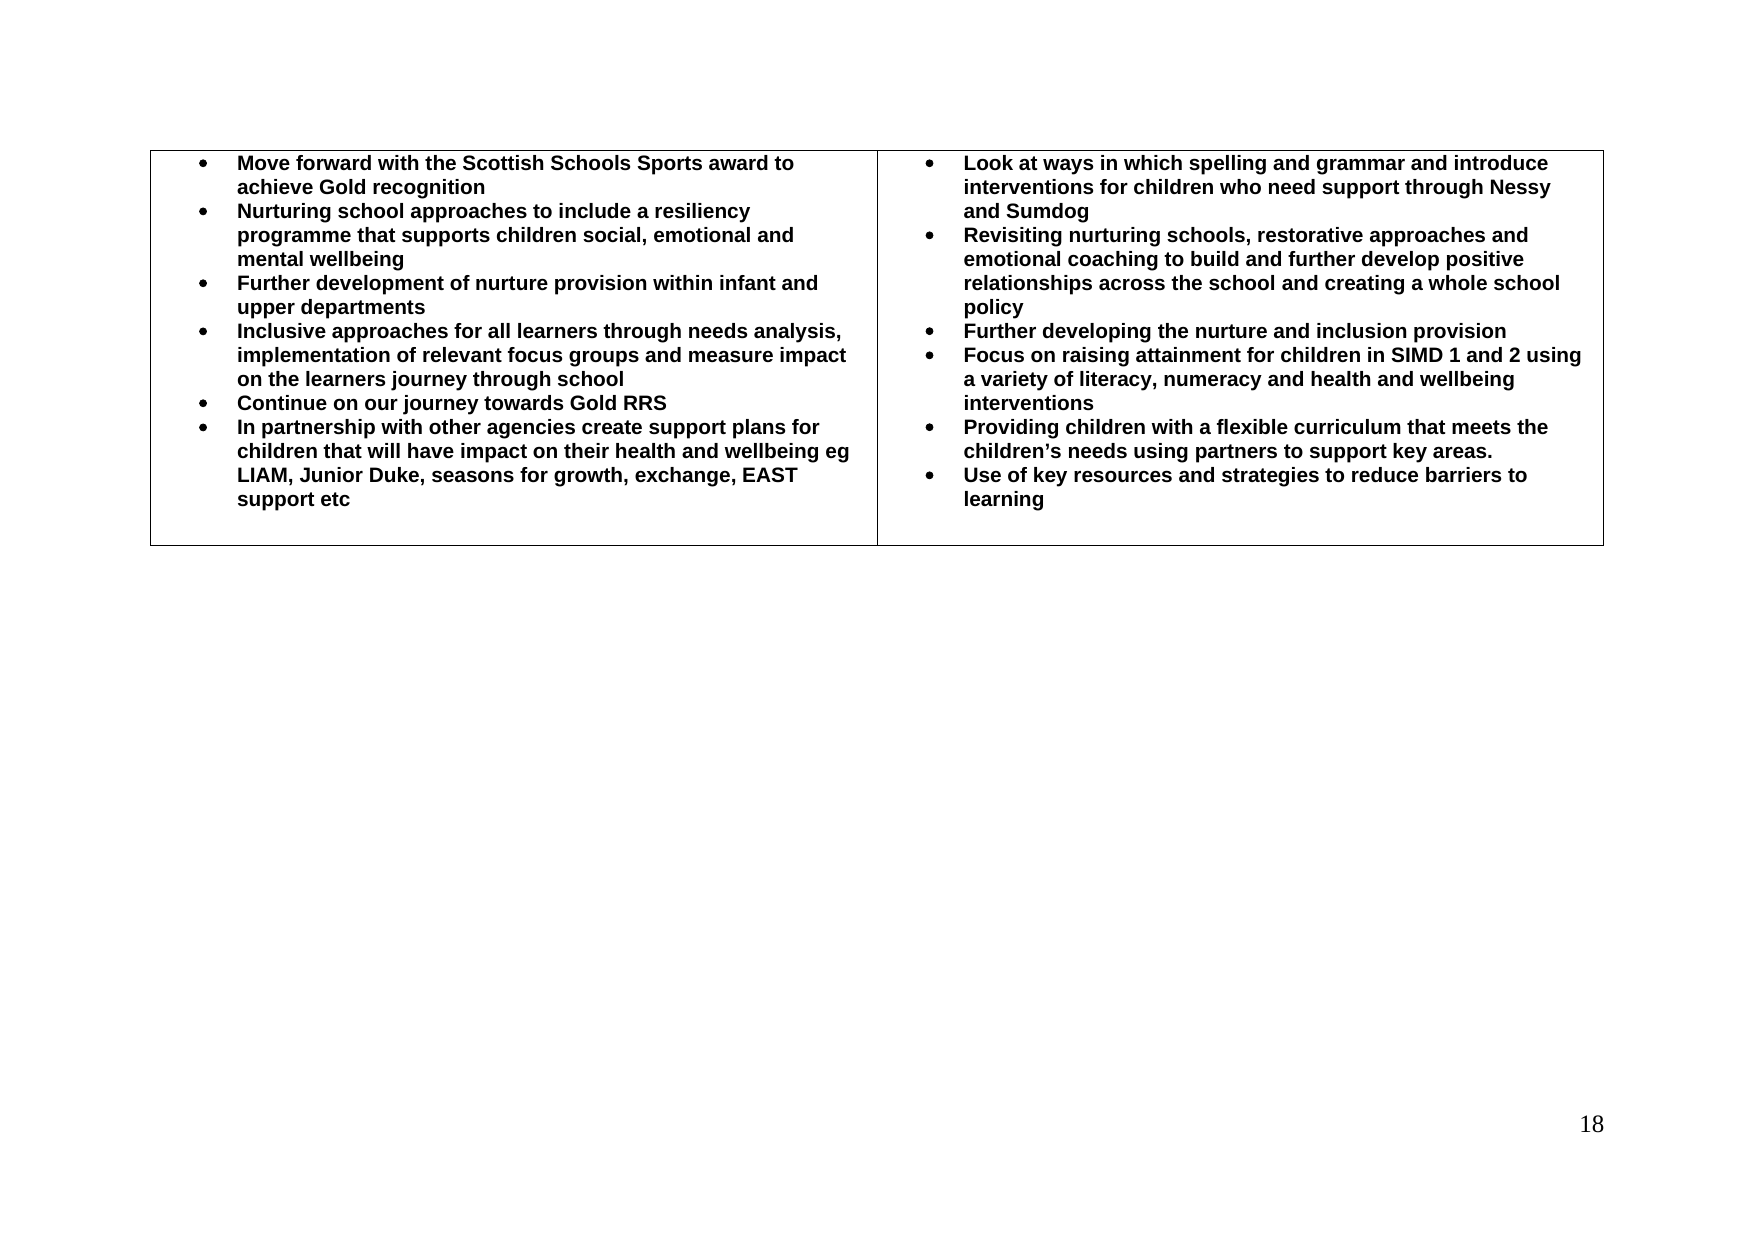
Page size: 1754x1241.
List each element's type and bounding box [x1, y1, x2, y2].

table_cell [151, 151, 877, 544]
table_cell [878, 151, 1603, 544]
